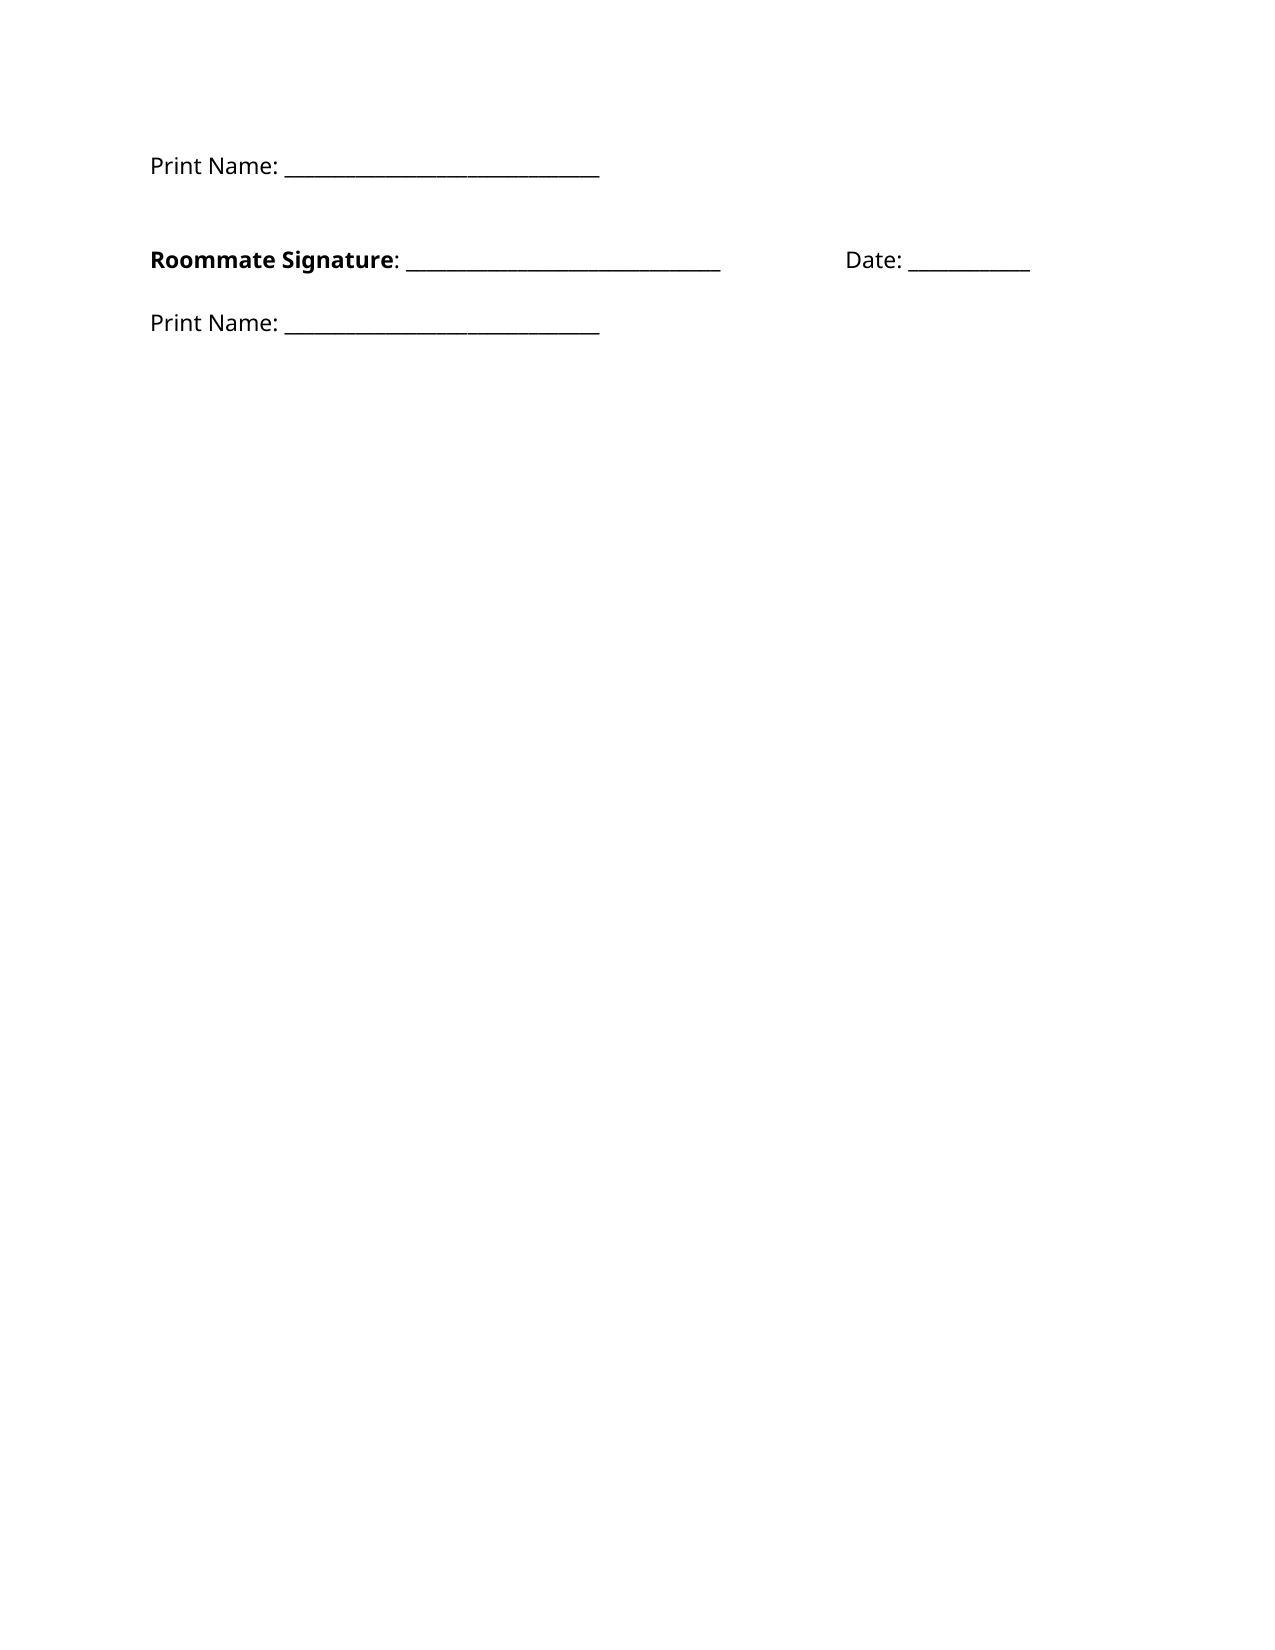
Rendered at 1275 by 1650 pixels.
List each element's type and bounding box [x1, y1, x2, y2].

text [150, 244, 1125, 275]
text [150, 307, 1125, 338]
text [150, 150, 1125, 182]
